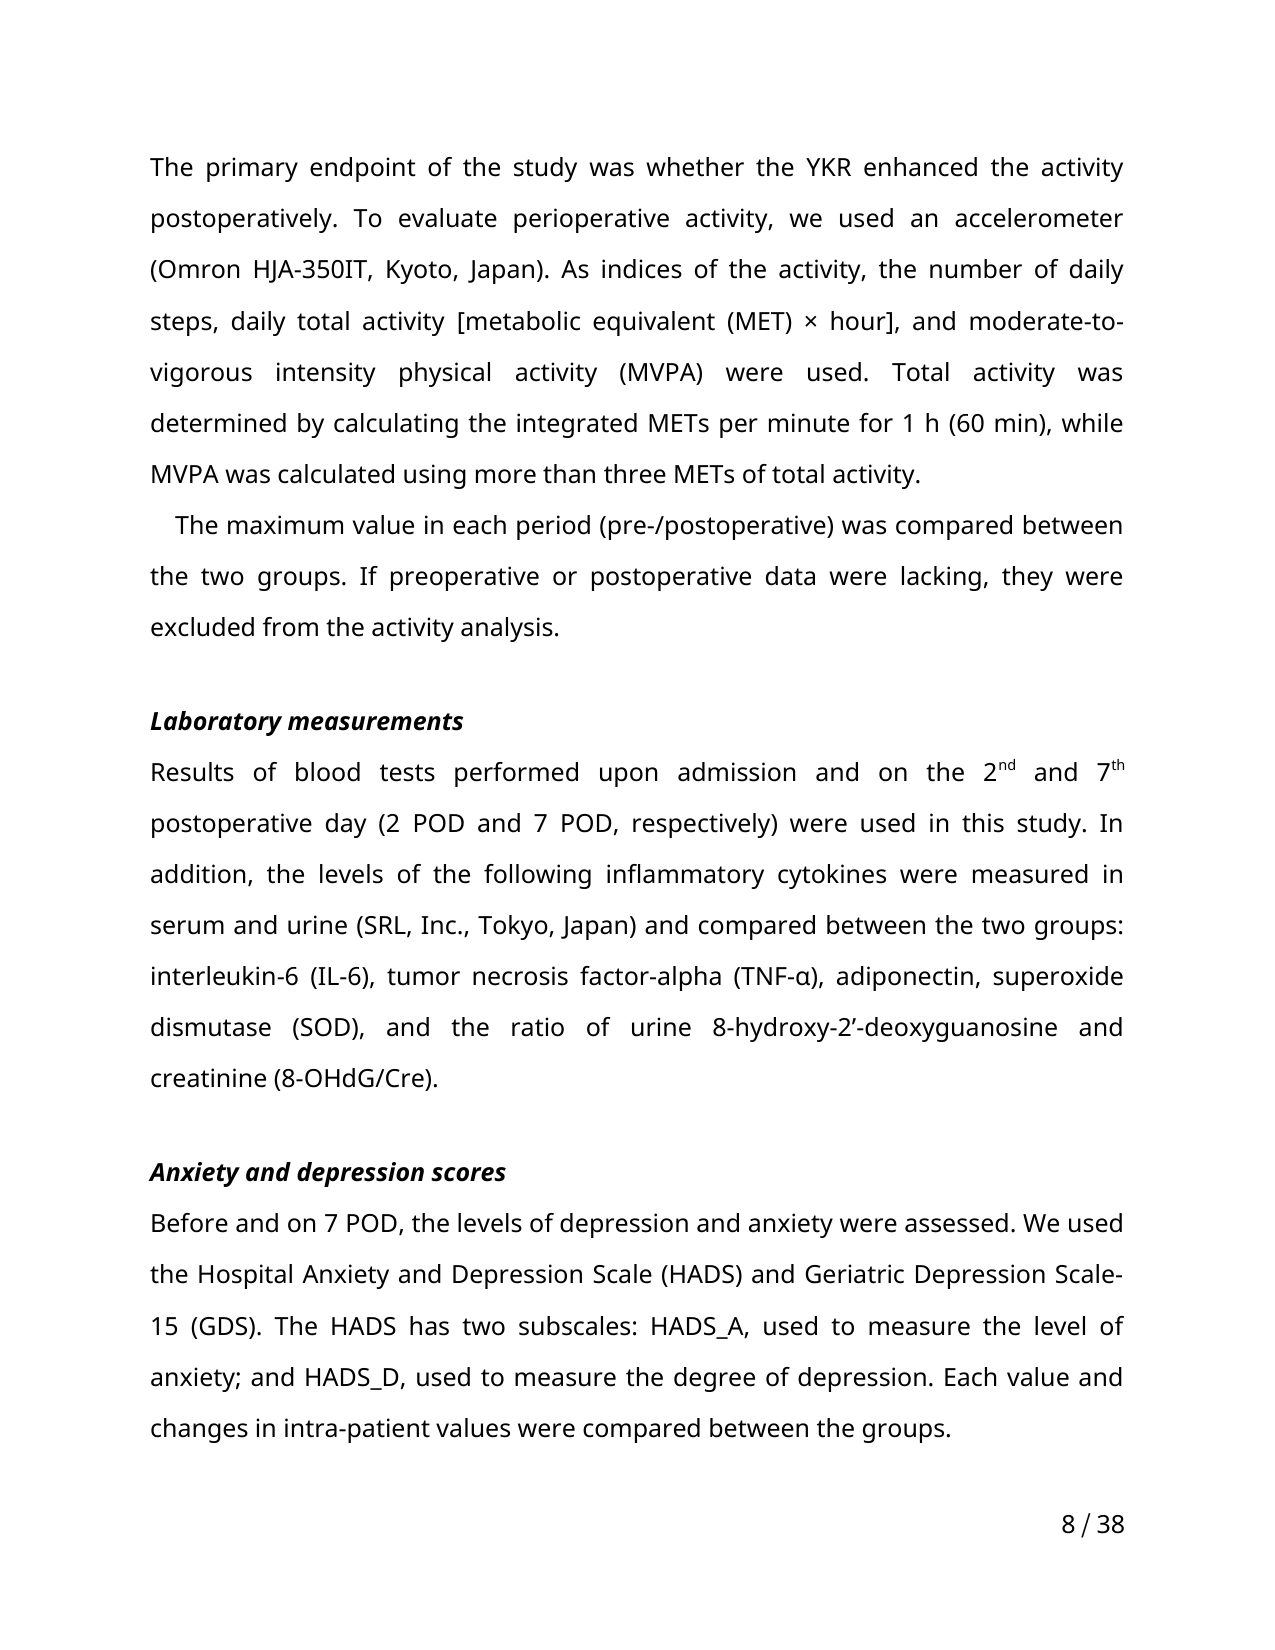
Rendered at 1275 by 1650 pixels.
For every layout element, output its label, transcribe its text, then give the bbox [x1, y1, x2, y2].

text Before and on 7 POD, the levels of depression and anxiety were assessed. We used the Hospital Anxiety and Depression Scale (HADS) and Geriatric Depression Scale-15 (GDS). The HADS has two subscales: HADS_A, used to measure the level of anxiety; and HADS_D, used to measure the degree of depression. Each value and changes in intra-patient values were compared between the groups. [150, 1206, 1125, 1444]
text Laboratory measurements [150, 703, 1125, 738]
text The maximum value in each period (pre-/postoperative) was compared between the two groups. If preoperative or postoperative data were lacking, they were excluded from the activity analysis. [150, 507, 1125, 643]
text Results of blood tests performed upon admission and on the 2nd and 7th postoperative day (2 POD and 7 POD, respectively) were used in this study. In addition, the levels of the following inflammatory cytokines were measured in serum and urine (SRL, Inc., Tokyo, Japan) and compared between the two groups: interleukin-6 (IL-6), tumor necrosis factor-alpha (TNF-α), adiponectin, superoxide dismutase (SOD), and the ratio of urine 8-hydroxy-2’-deoxyguanosine and creatinine (8-OHdG/Cre). [150, 754, 1125, 1095]
text Anxiety and depression scores [150, 1155, 1125, 1189]
text The primary endpoint of the study was whether the YKR enhanced the activity postoperatively. To evaluate perioperative activity, we used an accelerometer (Omron HJA-350IT, Kyoto, Japan). As indices of the activity, the number of daily steps, daily total activity [metabolic equivalent (MET) × hour], and moderate-to-vigorous intensity physical activity (MVPA) were used. Total activity was determined by calculating the integrated METs per minute for 1 h (60 min), while MVPA was calculated using more than three METs of total activity. [150, 150, 1125, 490]
